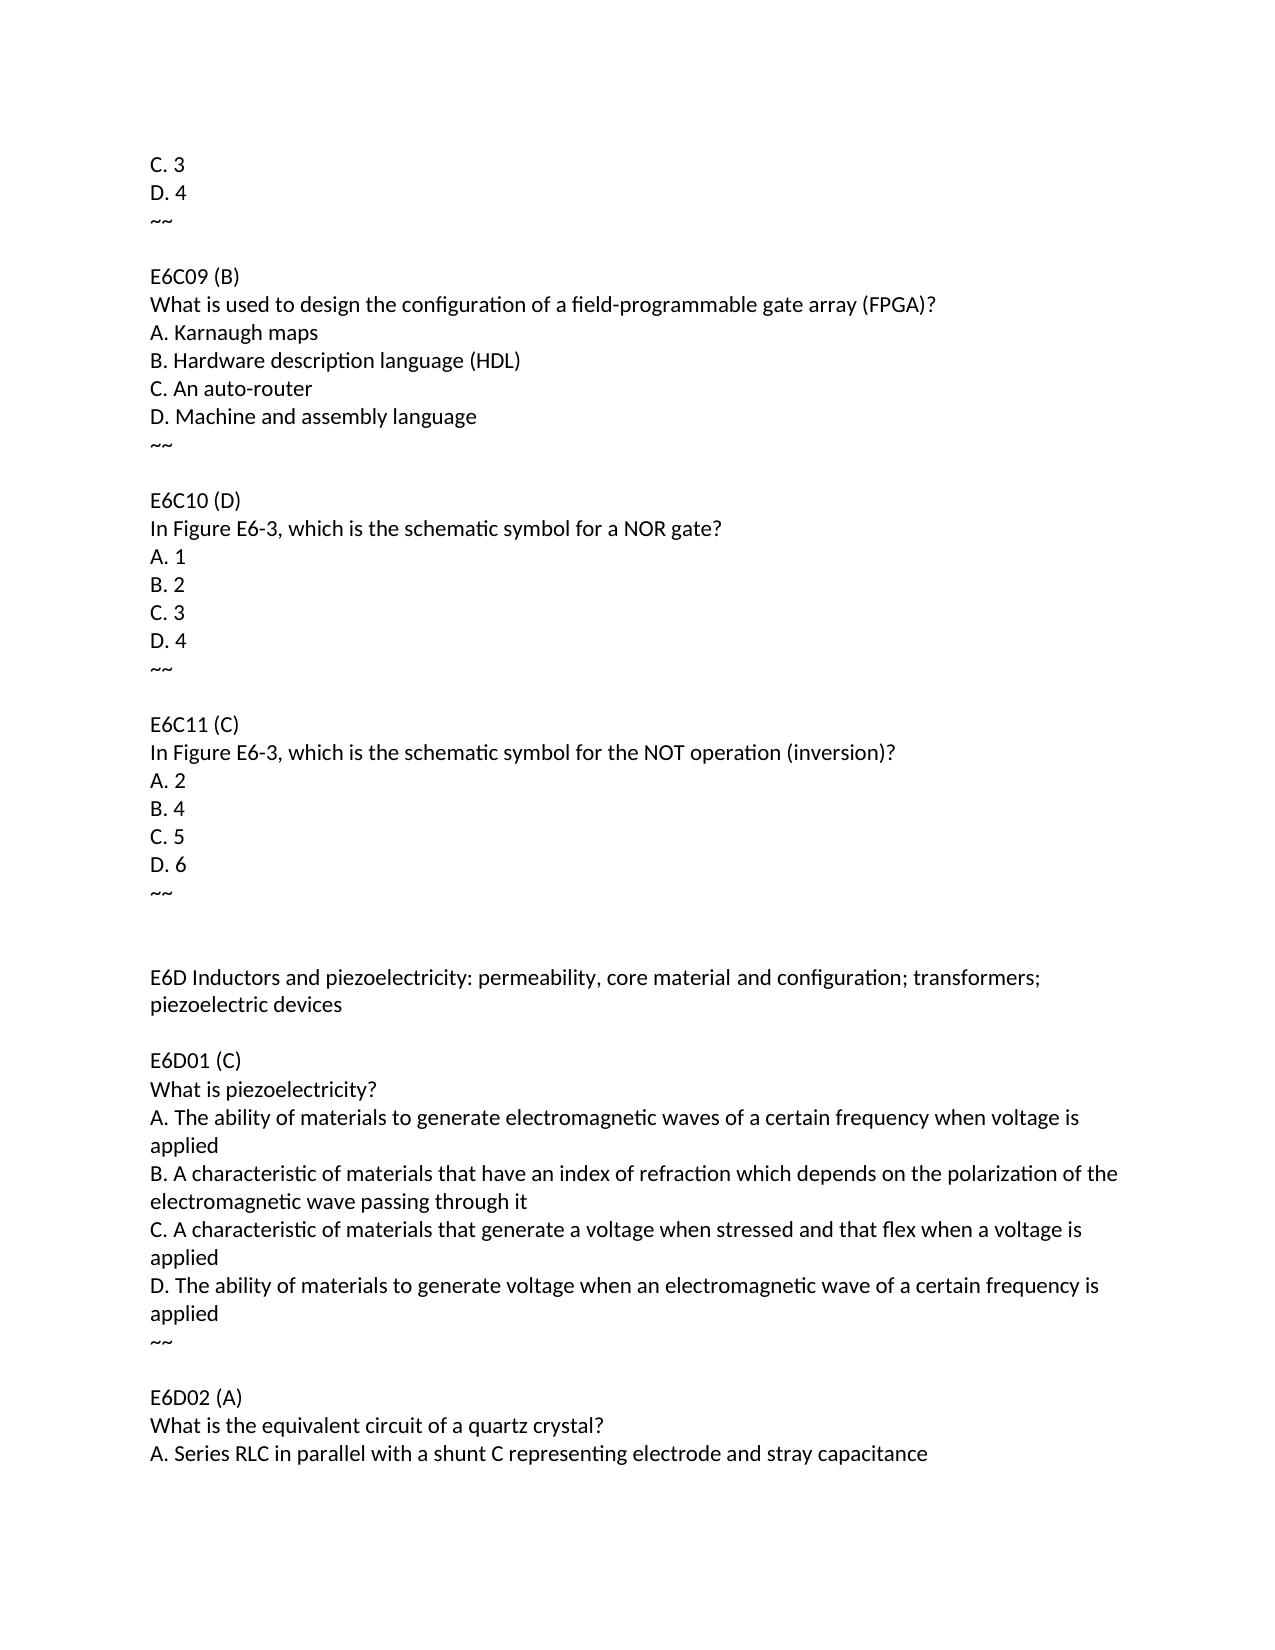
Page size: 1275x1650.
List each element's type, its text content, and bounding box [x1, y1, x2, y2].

text ~~ [150, 878, 1125, 907]
text A. Karnaugh maps [150, 318, 1125, 346]
text A. Series RLC in parallel with a shunt C representing electrode and stray capacitance [150, 1439, 1125, 1467]
text C. A characteristic of materials that generate a voltage when stressed and that flex when a voltage is applied [150, 1215, 1125, 1271]
text What is the equivalent circuit of a quartz crystal? [150, 1411, 1125, 1439]
text E6C09 (B) [150, 262, 1125, 290]
text E6D Inductors and piezoelectricity: permeability, core material and configuration; transformers; piezoelectric devices [150, 963, 1125, 1019]
text C. An auto-router [150, 374, 1125, 402]
text E6D02 (A) [150, 1383, 1125, 1411]
text D. Machine and assembly language [150, 402, 1125, 430]
text C. 3 [150, 150, 1125, 178]
text A. 2 [150, 766, 1125, 794]
text ~~ [150, 430, 1125, 458]
text B. 2 [150, 570, 1125, 598]
text ~~ [150, 206, 1125, 234]
text E6C10 (D) [150, 486, 1125, 514]
text In Figure E6-3, which is the schematic symbol for a NOR gate? [150, 514, 1125, 542]
text What is used to design the configuration of a field-programmable gate array (FPGA)? [150, 290, 1125, 318]
text D. 4 [150, 178, 1125, 206]
text E6D01 (C) [150, 1047, 1125, 1075]
text D. 4 [150, 626, 1125, 654]
text ~~ [150, 654, 1125, 682]
text C. 5 [150, 822, 1125, 851]
text A. 1 [150, 542, 1125, 570]
text B. A characteristic of materials that have an index of refraction which depends on the polarization of the electromagnetic wave passing through it [150, 1159, 1125, 1215]
text E6C11 (C) [150, 710, 1125, 738]
text ~~ [150, 1327, 1125, 1355]
text B. 4 [150, 794, 1125, 822]
text C. 3 [150, 598, 1125, 626]
text B. Hardware description language (HDL) [150, 346, 1125, 374]
text A. The ability of materials to generate electromagnetic waves of a certain frequency when voltage is applied [150, 1103, 1125, 1159]
text D. The ability of materials to generate voltage when an electromagnetic wave of a certain frequency is applied [150, 1271, 1125, 1327]
text D. 6 [150, 851, 1125, 878]
text What is piezoelectricity? [150, 1075, 1125, 1103]
text In Figure E6-3, which is the schematic symbol for the NOT operation (inversion)? [150, 738, 1125, 766]
